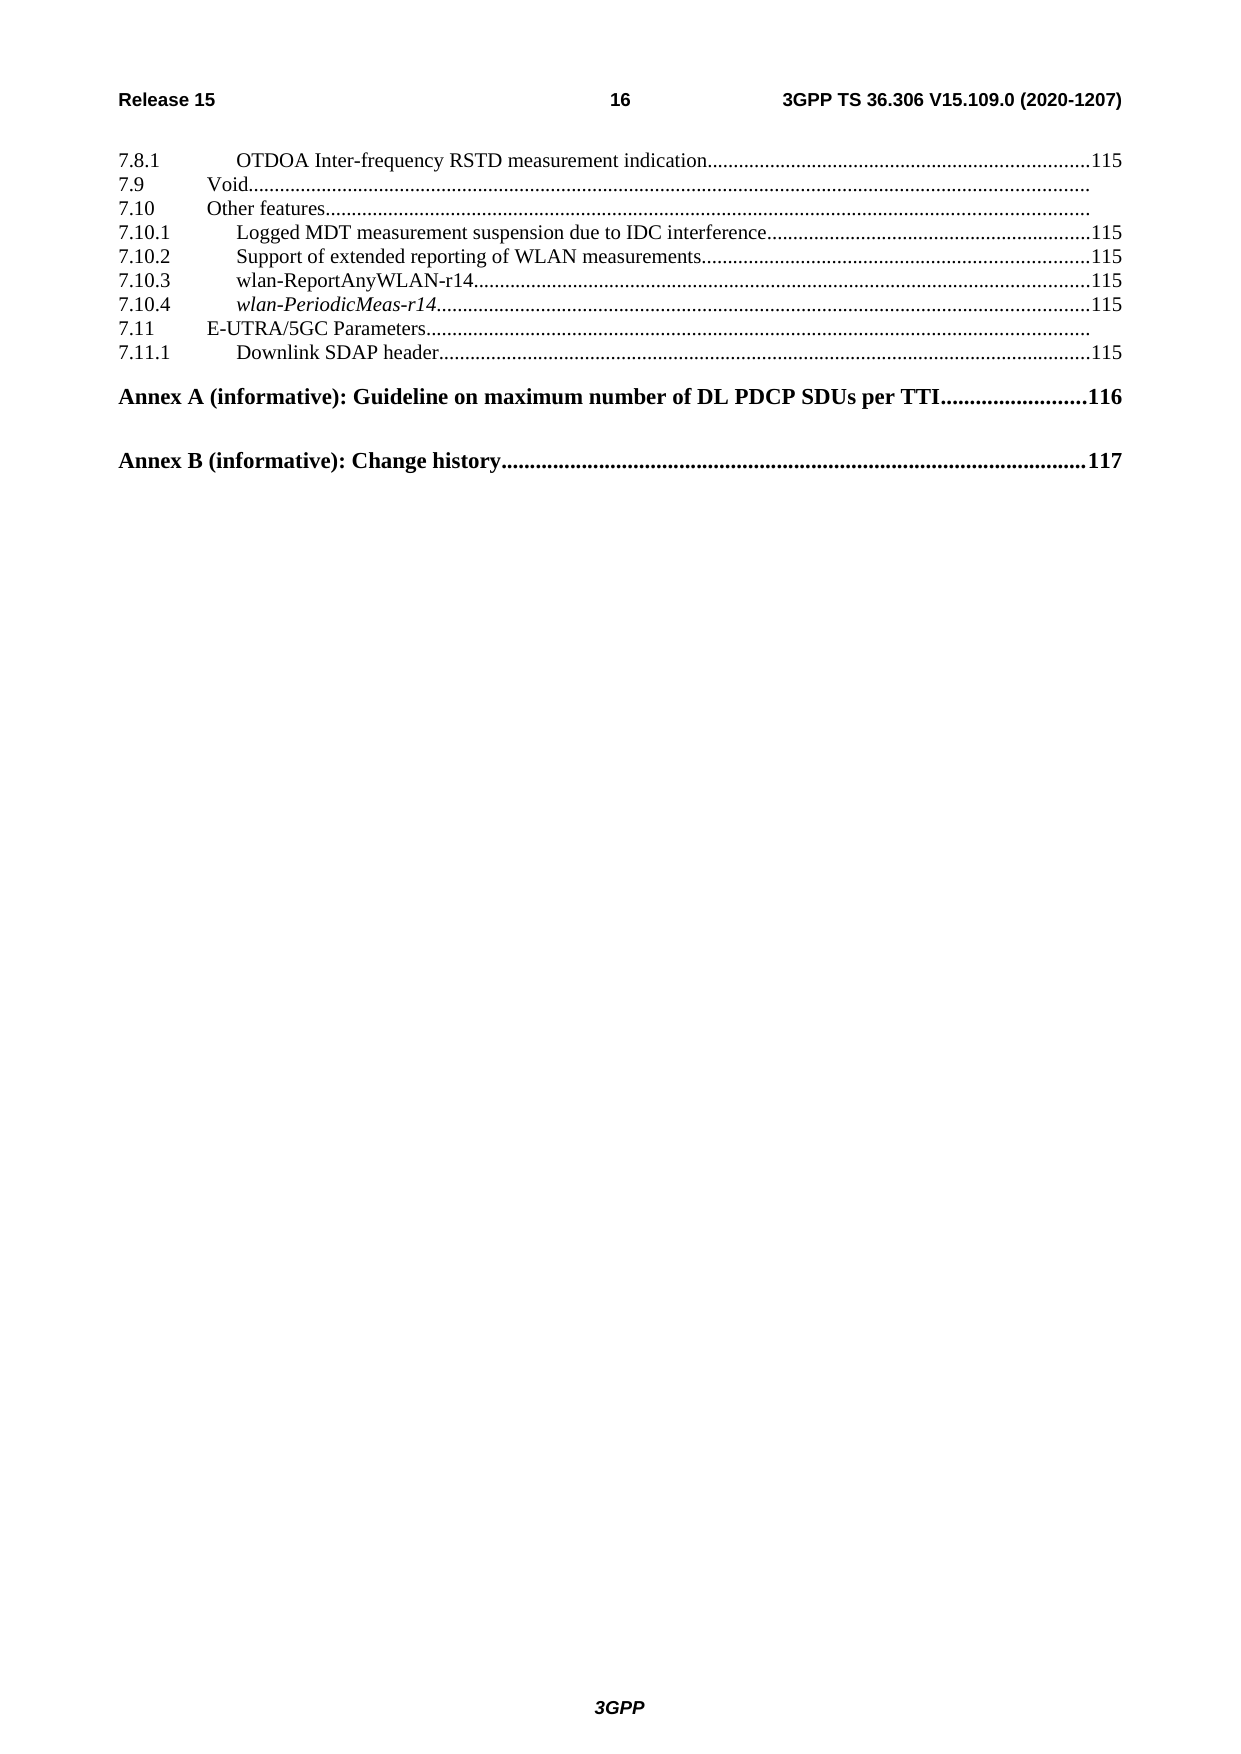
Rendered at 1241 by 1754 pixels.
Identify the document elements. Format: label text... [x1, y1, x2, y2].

text 7.10.2 Support of extended reporting of WLAN measurements 115 [118, 244, 1122, 268]
text 7.11 E-UTRA/5GC Parameters 115 [118, 316, 1078, 340]
text 7.10 Other features 115 [118, 196, 1078, 220]
text 7.10.4 wlan-PeriodicMeas-r14 115 [118, 292, 1122, 316]
text 7.10.3 wlan-ReportAnyWLAN-r14 115 [118, 268, 1122, 292]
text 7.8.1 OTDOA Inter-frequency RSTD measurement indication 115 [118, 147, 1122, 172]
text 7.10.1 Logged MDT measurement suspension due to IDC interference 115 [118, 220, 1122, 244]
text Annex A (informative): Guideline on maximum number of DL PDCP SDUs per TTI 116 [118, 383, 1122, 409]
text 7.9 Void 115 [118, 172, 1078, 196]
text Annex B (informative): Change history 117 [118, 447, 1122, 473]
text 7.11.1 Downlink SDAP header 115 [118, 340, 1122, 364]
